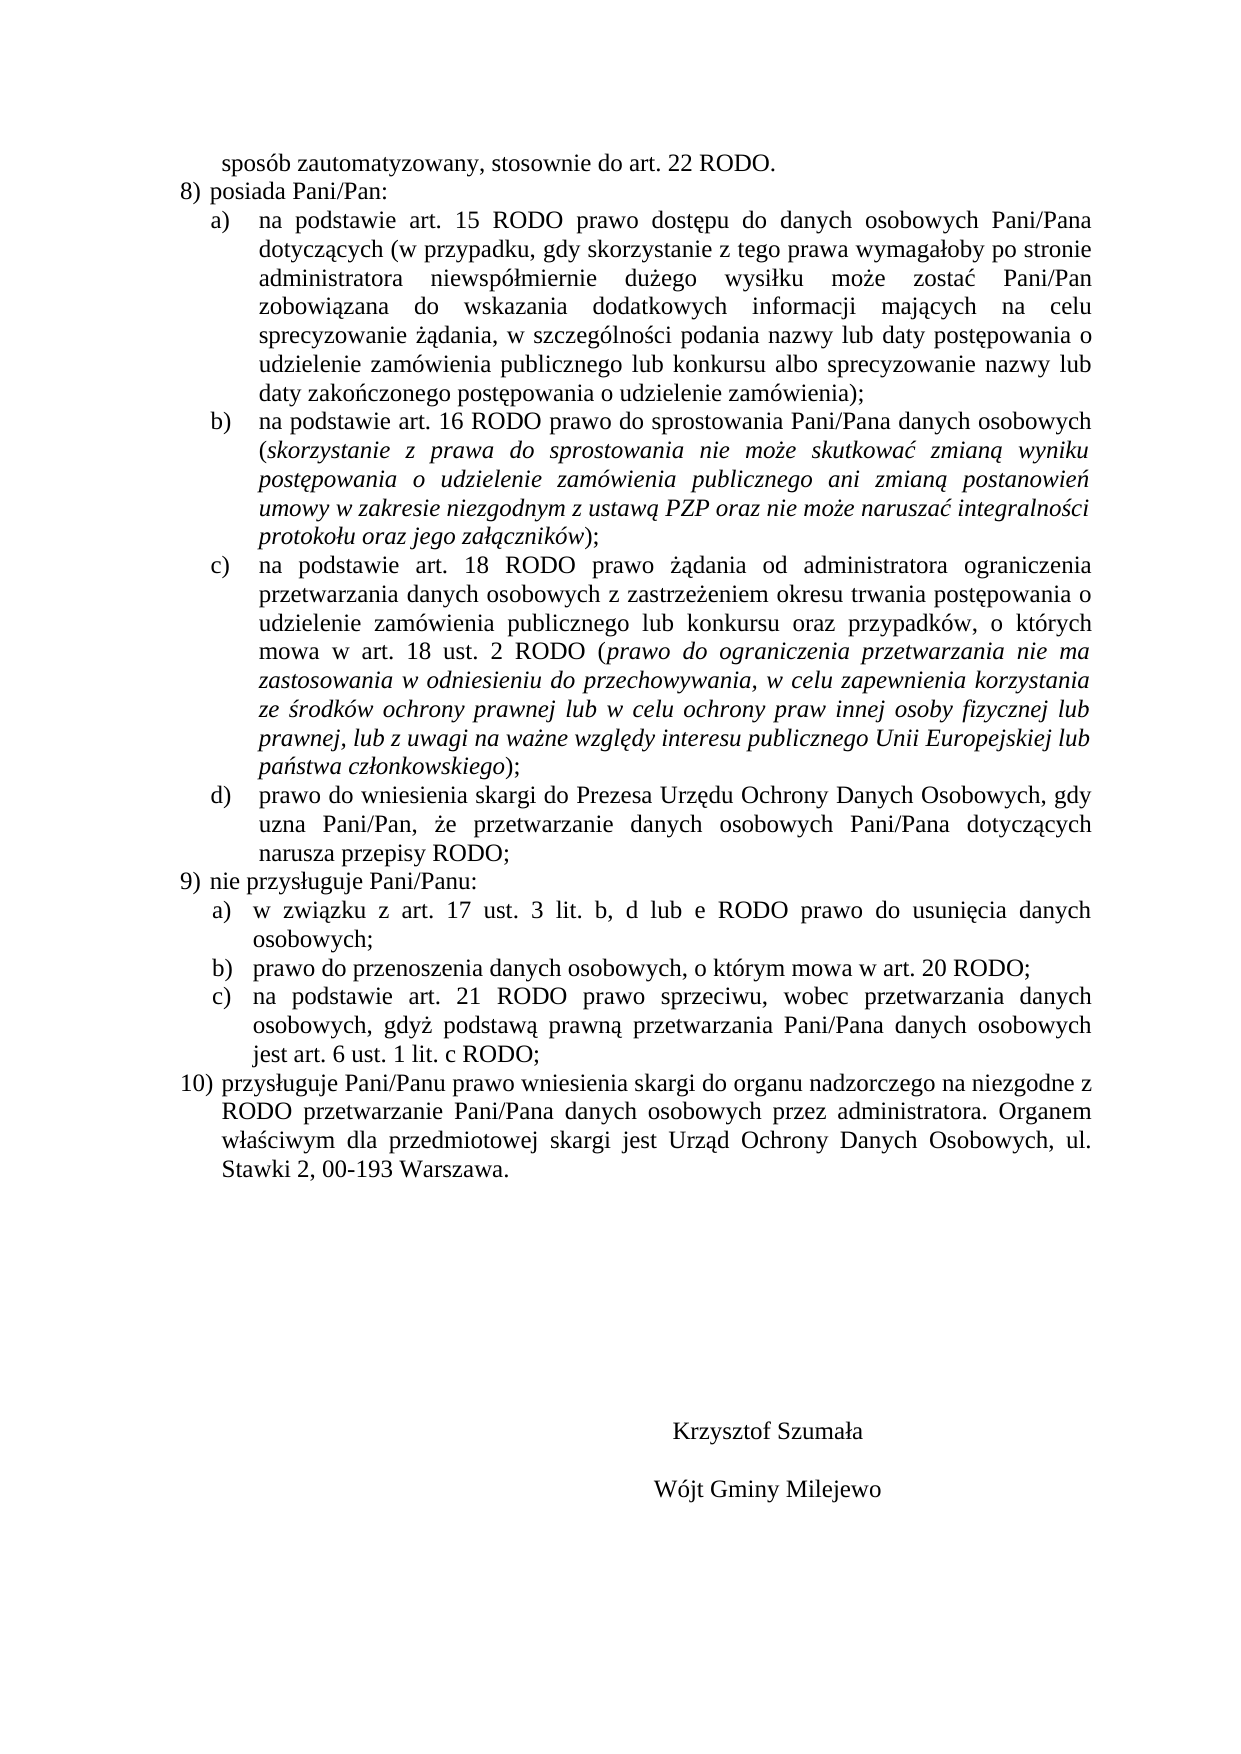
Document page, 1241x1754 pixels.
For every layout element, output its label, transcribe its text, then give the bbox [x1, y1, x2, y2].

list na podstawie art. 16 RODO prawo do sprostowania Pani/Pana danych osobowych (skorzystanie z prawa do sprostowania nie może skutkować zmianą wyniku postępowania o udzielenie zamówienia publicznego ani zmianą postanowień umowy w zakresie niezgodnym z ustawą PZP oraz nie może naruszać integralności protokołu oraz jego załączników); [210, 406, 1093, 550]
list przysługuje Pani/Panu prawo wniesienia skargi do organu nadzorczego na niezgodne z RODO przetwarzanie Pani/Pana danych osobowych przez administratora. Organem właściwym dla przedmiotowej skargi jest Urząd Ochrony Danych Osobowych, ul. Stawki 2, 00-193 Warszawa. [180, 1068, 1093, 1183]
list posiada Pani/Pan: [180, 176, 1093, 205]
list prawo do wniesienia skargi do Prezesa Urzędu Ochrony Danych Osobowych, gdy uzna Pani/Pan, że przetwarzanie danych osobowych Pani/Pana dotyczących narusza przepisy RODO; [210, 780, 1093, 866]
text Krzysztof Szumała [414, 1416, 1093, 1445]
list w związku z art. 17 ust. 3 lit. b, d lub e RODO prawo do usunięcia danych osobowych; [212, 895, 1093, 953]
list nie przysługuje Pani/Panu: [180, 866, 1093, 895]
list na podstawie art. 15 RODO prawo dostępu do danych osobowych Pani/Pana dotyczących (w przypadku, gdy skorzystanie z tego prawa wymagałoby po stronie administratora niewspółmiernie dużego wysiłku może zostać Pani/Pan zobowiązana do wskazania dodatkowych informacji mających na celu sprecyzowanie żądania, w szczególności podania nazwy lub daty postępowania o udzielenie zamówienia publicznego lub konkursu albo sprecyzowanie nazwy lub daty zakończonego postępowania o udzielenie zamówienia); [210, 205, 1093, 406]
text Wójt Gminy Milejewo [385, 1474, 1093, 1503]
list na podstawie art. 21 RODO prawo sprzeciwu, wobec przetwarzania danych osobowych, gdyż podstawą prawną przetwarzania Pani/Pana danych osobowych jest art. 6 ust. 1 lit. c RODO; [212, 981, 1093, 1068]
list na podstawie art. 18 RODO prawo żądania od administratora ograniczenia przetwarzania danych osobowych z zastrzeżeniem okresu trwania postępowania o udzielenie zamówienia publicznego lub konkursu oraz przypadków, o których mowa w art. 18 ust. 2 RODO (prawo do ograniczenia przetwarzania nie ma zastosowania w odniesieniu do przechowywania, w celu zapewnienia korzystania ze środków ochrony prawnej lub w celu ochrony praw innej osoby fizycznej lub prawnej, lub z uwagi na ważne względy interesu publicznego Unii Europejskiej lub państwa członkowskiego); [210, 550, 1093, 780]
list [180, 148, 1093, 176]
list prawo do przenoszenia danych osobowych, o którym mowa w art. 20 RODO; [212, 953, 1093, 981]
